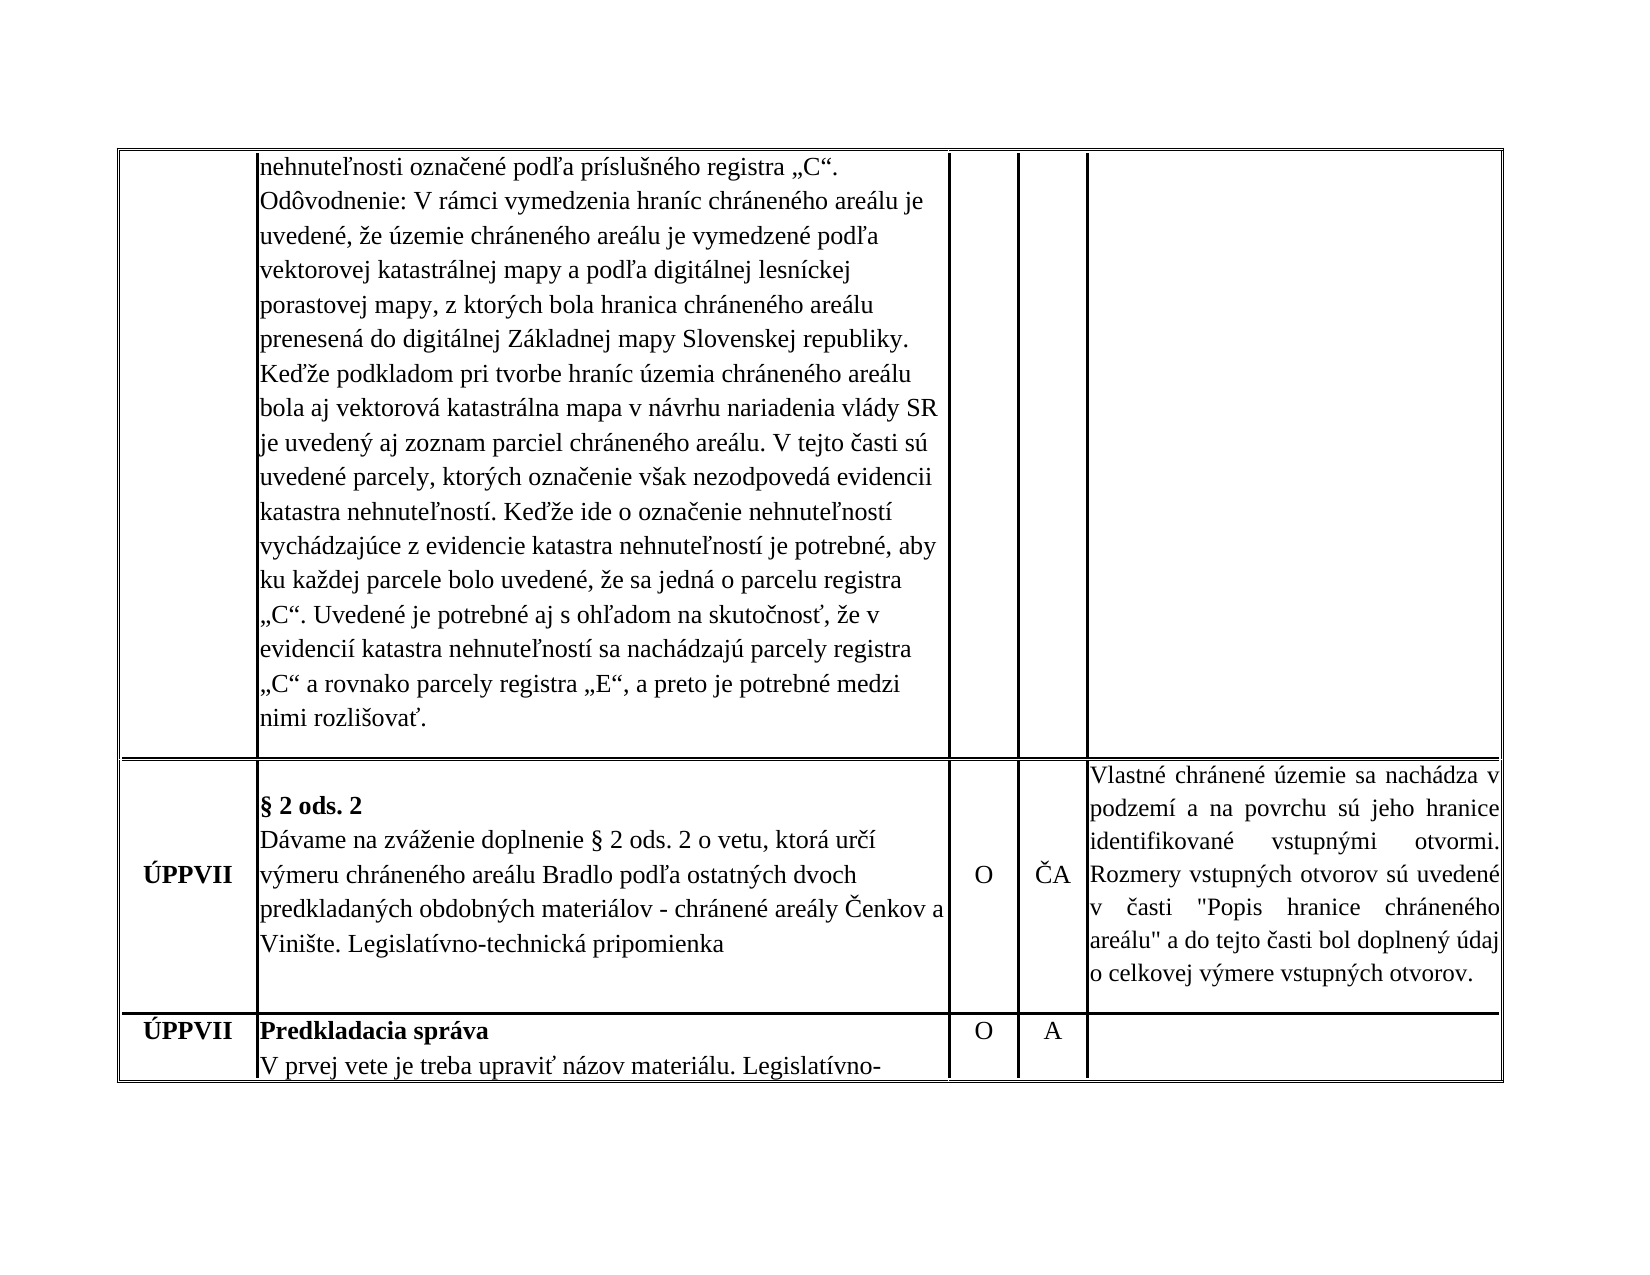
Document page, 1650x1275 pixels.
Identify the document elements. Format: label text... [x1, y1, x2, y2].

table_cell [257, 1015, 949, 1080]
table_cell A [1018, 151, 1087, 757]
table_cell O [951, 761, 1017, 1012]
table_cell § 2 ods. 2 Dávame na zváženie doplnenie § 2 ods. 2 o vetu, ktorá určí výmeru chráneného areálu Bradlo podľa ostatných dvoch predkladaných obdobných materiálov - chránené areály Čenkov a Vinište. Legislatívno-technická pripomienka [259, 761, 948, 1012]
table_cell [1087, 1012, 1501, 1080]
table_cell O [949, 151, 1018, 757]
table_cell ČA [1020, 761, 1086, 1012]
table_cell [1087, 151, 1501, 757]
table_cell ÚPPVII [120, 1012, 257, 1080]
table_cell ÚPPVII [120, 757, 256, 1012]
table_cell O [949, 1015, 1018, 1080]
table_cell Vlastné chránené územie sa nachádza v podzemí a na povrchu sú jeho hranice identifikované vstupnými otvormi. Rozmery vstupných otvorov sú uvedené v časti "Popis hranice chráneného areálu" a do tejto časti bol doplnený údaj o celkovej výmere vstupných otvorov. [1089, 757, 1501, 1012]
table_cell ÚGKKSR [120, 151, 257, 757]
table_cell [257, 149, 949, 757]
table_cell A [1018, 1015, 1087, 1080]
